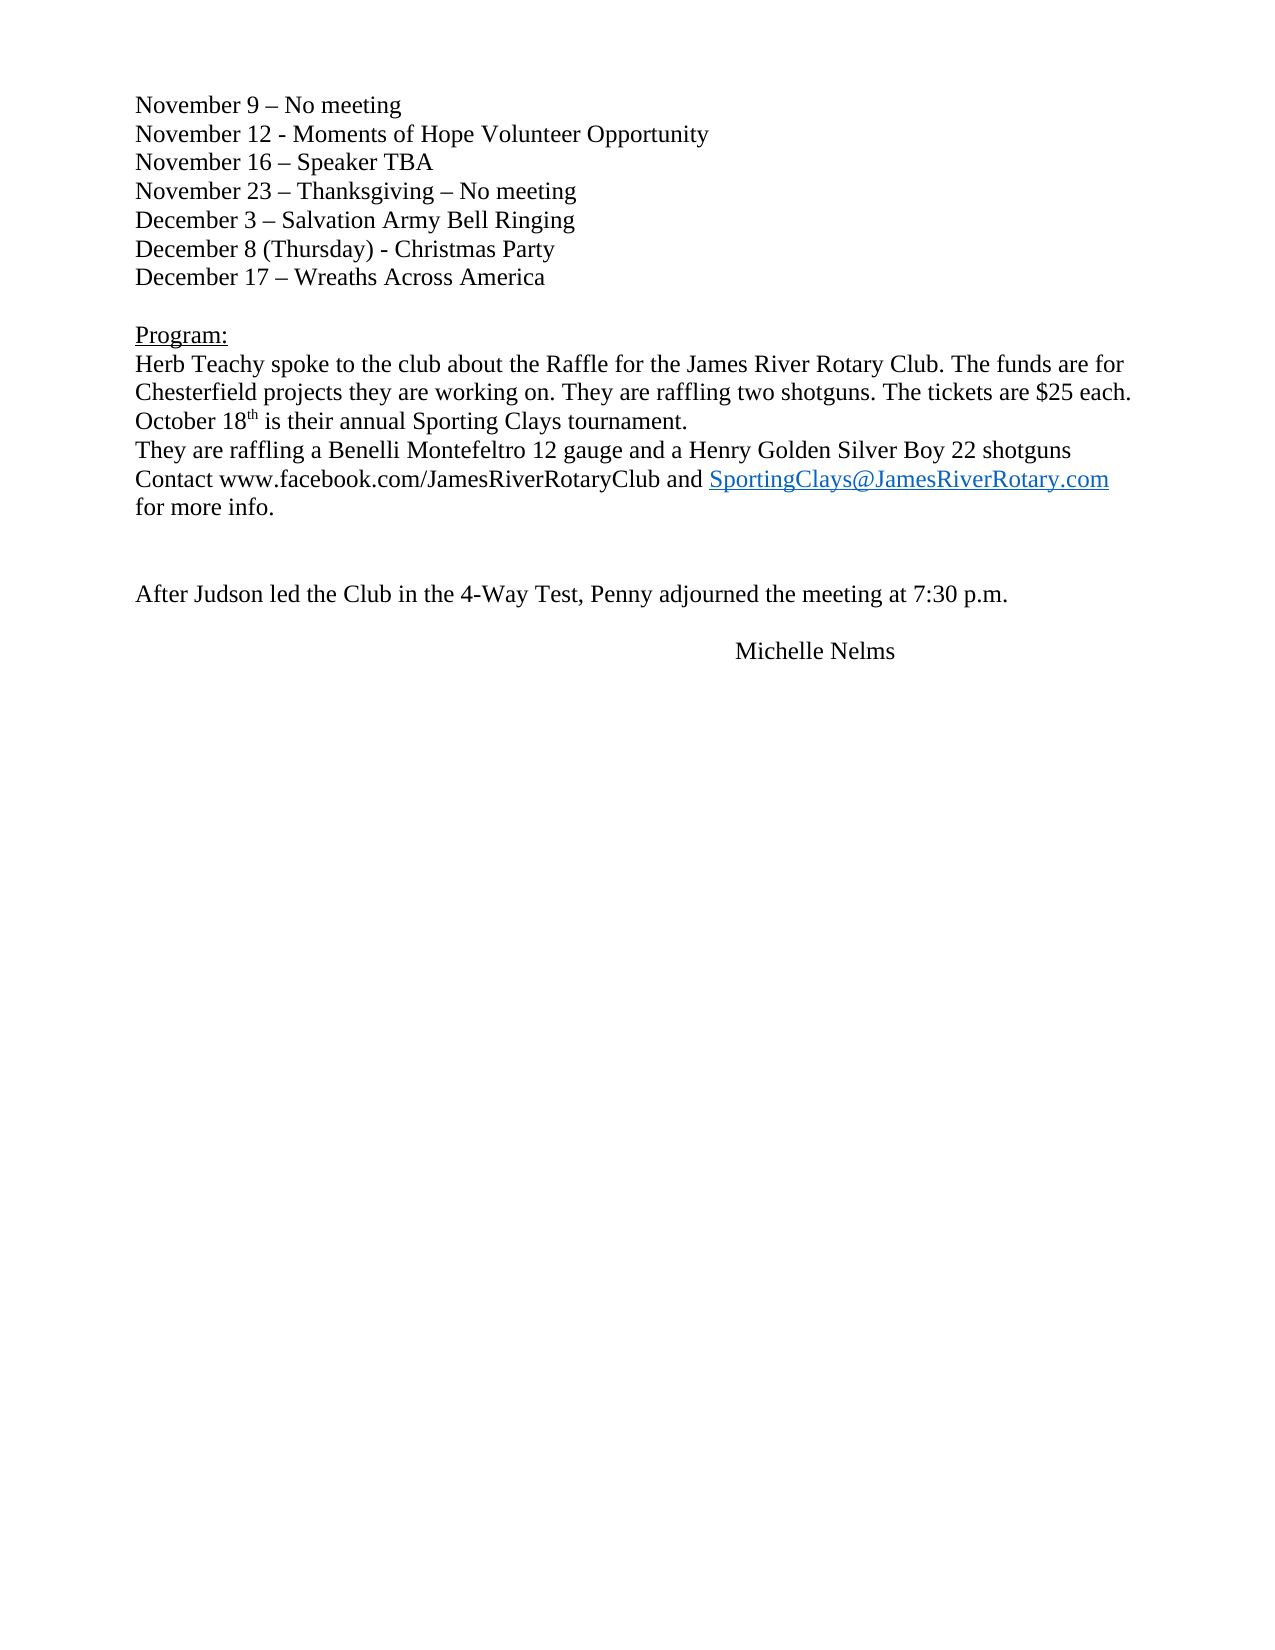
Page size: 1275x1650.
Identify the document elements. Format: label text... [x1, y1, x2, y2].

text November 9 – No meeting [135, 90, 1140, 119]
text Herb Teachy spoke to the club about the Raffle for the James River Rotary Club. The funds are for Chesterfield projects they are working on. They are raffling two shotguns. The tickets are $25 each. [135, 349, 1140, 406]
text They are raffling a Benelli Montefeltro 12 gauge and a Henry Golden Silver Boy 22 shotguns [135, 435, 1140, 464]
text December 8 (Thursday) - Christmas Party [135, 234, 1140, 262]
text December 17 – Wreaths Across America [135, 262, 1140, 291]
text December 3 – Salvation Army Bell Ringing [135, 205, 1140, 234]
text November 23 – Thanksgiving – No meeting [135, 176, 1140, 205]
text Michelle Nelms [135, 636, 1140, 665]
text After Judson led the Club in the 4-Way Test, Penny adjourned the meeting at 7:30 p.m. [135, 579, 1140, 607]
text October 18th is their annual Sporting Clays tournament. [135, 406, 1140, 435]
text Contact www.facebook.com/JamesRiverRotaryClub and SportingClays@JamesRiverRotary.com for more info. [135, 464, 1140, 521]
text Program: [135, 320, 1140, 349]
text November 16 – Speaker TBA [135, 147, 1140, 176]
text November 12 - Moments of Hope Volunteer Opportunity [135, 119, 1140, 147]
